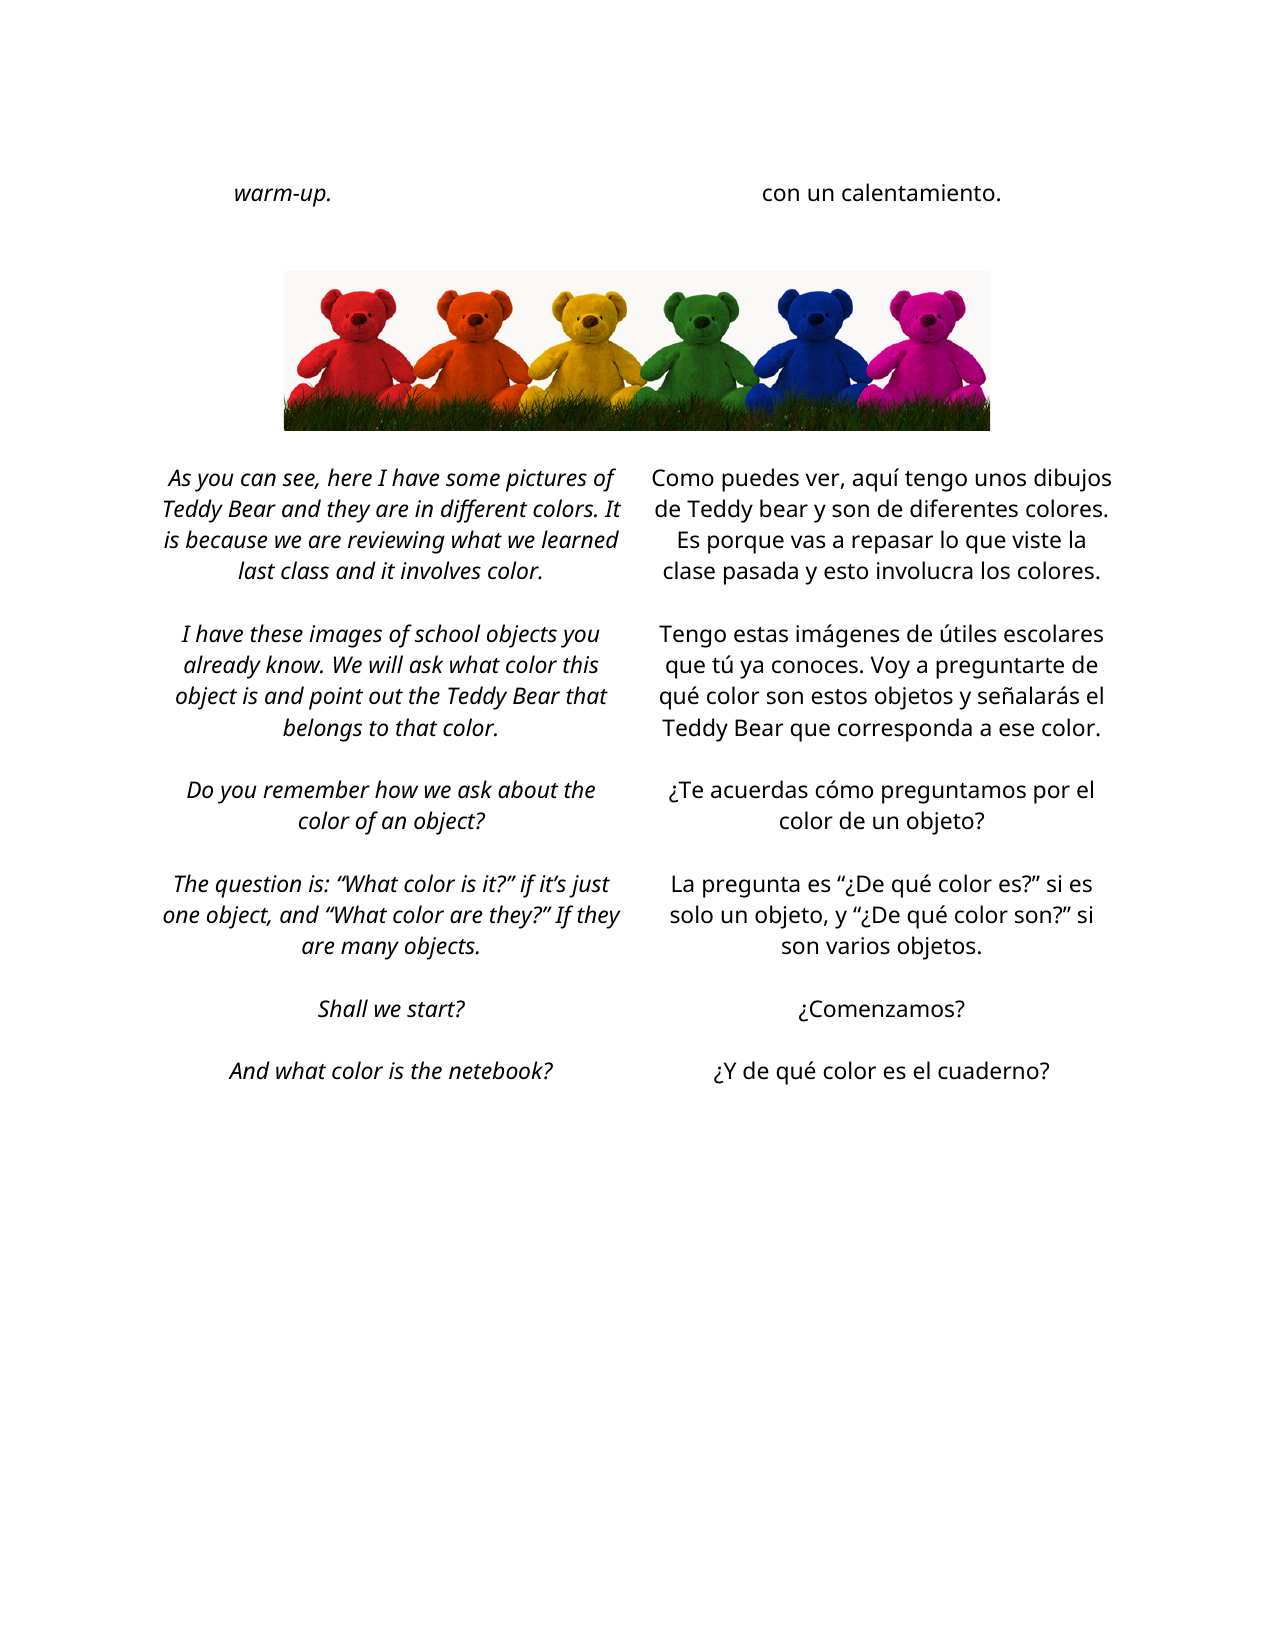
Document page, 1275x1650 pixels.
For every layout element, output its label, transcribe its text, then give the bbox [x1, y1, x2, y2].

table_cell As you can see, here I have some pictures of Teddy Bear and they are in different colors. It is because we are reviewing what we learned last class and it involves color. [148, 462, 637, 618]
table_cell Tengo estas imágenes de útiles escolares que tú ya conoces. Voy a preguntarte de qué color son estos objetos y señalarás el Teddy Bear que corresponda a ese color. [637, 618, 1126, 774]
table_cell Do you remember how we ask about the color of an object? [148, 774, 637, 868]
table_cell The question is: “What color is it?” if it’s just one object, and “What color are they?” If they are many objects. [148, 868, 637, 993]
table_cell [637, 177, 1126, 240]
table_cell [148, 177, 637, 240]
table_cell Shall we start? [148, 993, 637, 1055]
table_cell ¿Y de qué color es el cuaderno? [637, 1055, 1126, 1118]
table_cell ¿Comenzamos? [637, 993, 1126, 1055]
table_cell ¿Te acuerdas cómo preguntamos por el color de un objeto? [637, 774, 1126, 868]
picture [283, 271, 990, 431]
table_cell La pregunta es “¿De qué color es?” si es solo un objeto, y “¿De qué color son?” si son varios objetos. [637, 868, 1126, 993]
table_header [148, 271, 1126, 462]
table_cell Como puedes ver, aquí tengo unos dibujos de Teddy bear y son de diferentes colores. Es porque vas a repasar lo que viste la clase pasada y esto involucra los colores. [637, 462, 1126, 618]
table_cell I have these images of school objects you already know. We will ask what color this object is and point out the Teddy Bear that belongs to that color. [148, 618, 637, 774]
table_cell And what color is the netebook? [148, 1055, 637, 1118]
